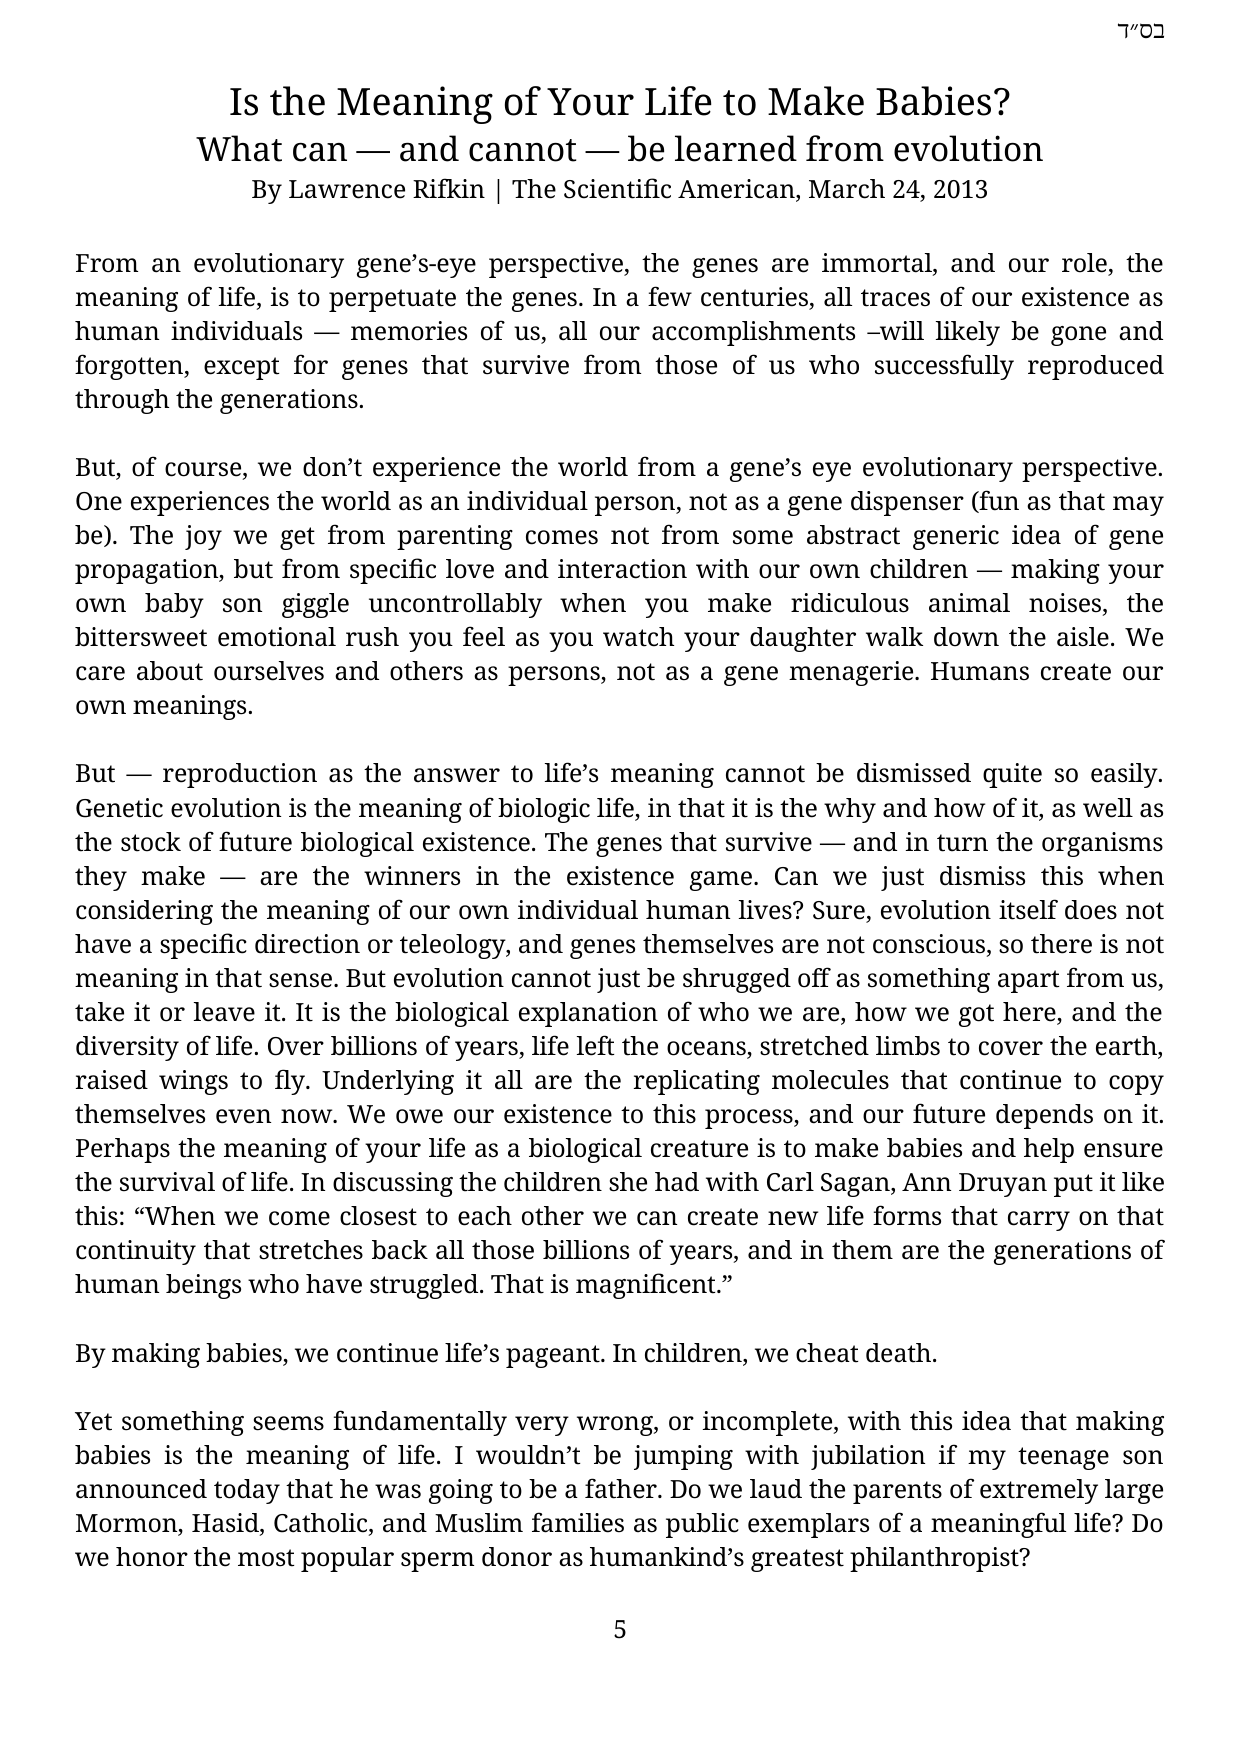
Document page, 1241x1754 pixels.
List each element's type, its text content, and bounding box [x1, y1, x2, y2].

text What can — and cannot — be learned from evolution [75, 126, 1165, 171]
text By Lawrence Rifkin | The Scientific American, March 24, 2013 [75, 171, 1165, 206]
text But, of course, we don’t experience the world from a gene’s eye evolutionary perspective. One experiences the world as an individual person, not as a gene dispenser (fun as that may be). The joy we get from parenting comes not from some abstract generic idea of gene propagation, but from specific love and interaction with our own children — making your own baby son giggle uncontrollably when you make ridiculous animal noises, the bittersweet emotional rush you feel as you watch your daughter walk down the aisle. We care about ourselves and others as persons, not as a gene menagerie. Humans create our own meanings. [75, 449, 1165, 722]
text From an evolutionary gene’s-eye perspective, the genes are immortal, and our role, the meaning of life, is to perpetuate the genes. In a few centuries, all traces of our existence as human individuals — memories of us, all our accomplishments –will likely be gone and forgotten, except for genes that survive from those of us who successfully reproduced through the generations. [75, 245, 1165, 416]
text Is the Meaning of Your Life to Make Babies? [75, 75, 1165, 126]
text By making babies, we continue life’s pageant. In children, we cheat death. [75, 1335, 1165, 1369]
text Yet something seems fundamentally very wrong, or incomplete, with this idea that making babies is the meaning of life. I wouldn’t be jumping with jubilation if my teenage son announced today that he was going to be a father. Do we laud the parents of extremely large Mormon, Hasid, Catholic, and Muslim families as public exemplars of a meaningful life? Do we honor the most popular sperm donor as humankind’s greatest philanthropist? [75, 1403, 1165, 1574]
text But — reproduction as the answer to life’s meaning cannot be dismissed quite so easily. Genetic evolution is the meaning of biologic life, in that it is the why and how of it, as well as the stock of future biological existence. The genes that survive — and in turn the organisms they make — are the winners in the existence game. Can we just dismiss this when considering the meaning of our own individual human lives? Sure, evolution itself does not have a specific direction or teleology, and genes themselves are not conscious, so there is not meaning in that sense. But evolution cannot just be shrugged off as something apart from us, take it or leave it. It is the biological explanation of who we are, how we got here, and the diversity of life. Over billions of years, life left the oceans, stretched limbs to cover the earth, raised wings to fly. Underlying it all are the replicating molecules that continue to copy themselves even now. We owe our existence to this process, and our future depends on it. Perhaps the meaning of your life as a biological creature is to make babies and help ensure the survival of life. In discussing the children she had with Carl Sagan, Ann Druyan put it like this: “When we come closest to each other we can create new life forms that carry on that continuity that stretches back all those billions of years, and in them are the generations of human beings who have struggled. That is magnificent.” [75, 756, 1165, 1301]
